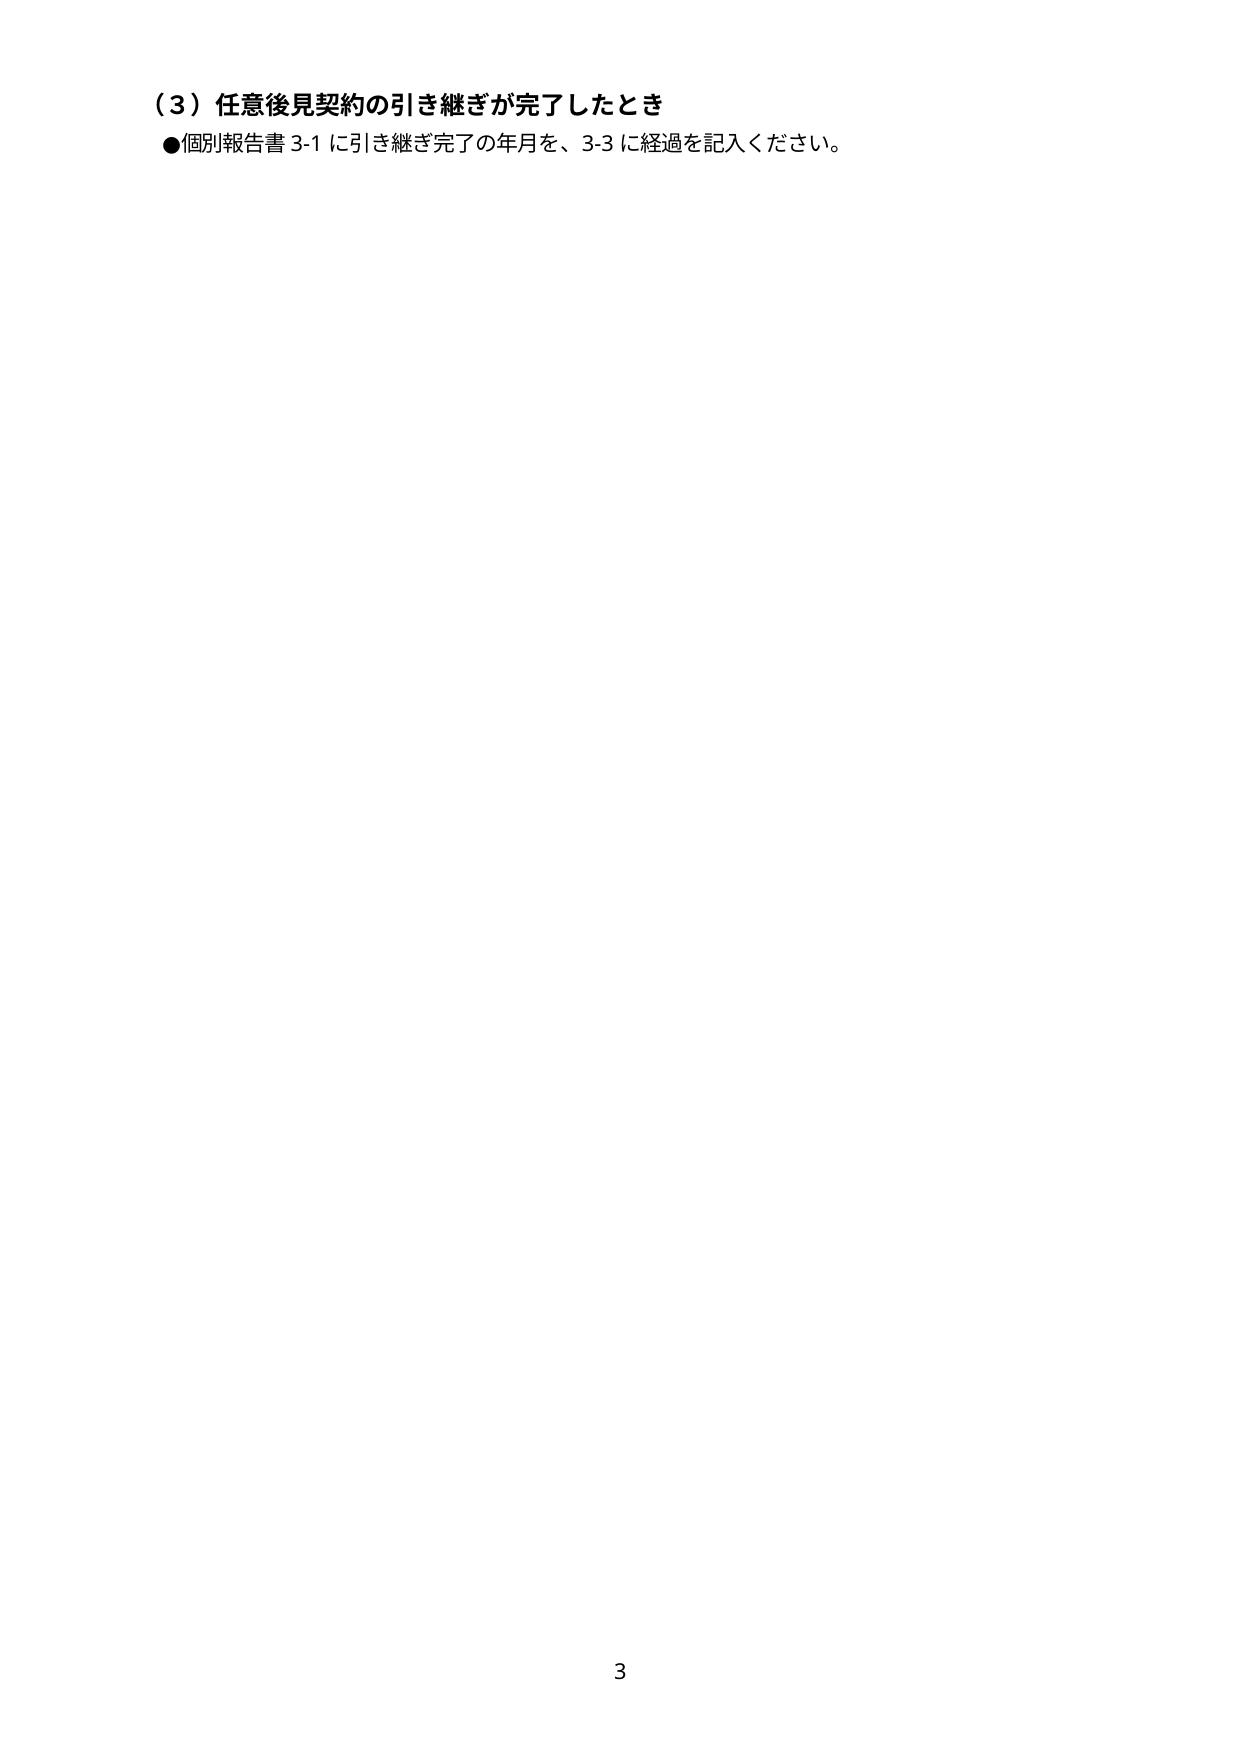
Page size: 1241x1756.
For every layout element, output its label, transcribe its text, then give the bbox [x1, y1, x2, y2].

text ●個別報告書 3-1 に引き継ぎ完了の年月を、3-3 に経過を記入ください。 [162, 126, 1182, 158]
subtitle （３）任意後見契約の引き継ぎが完了したとき [140, 85, 1182, 122]
